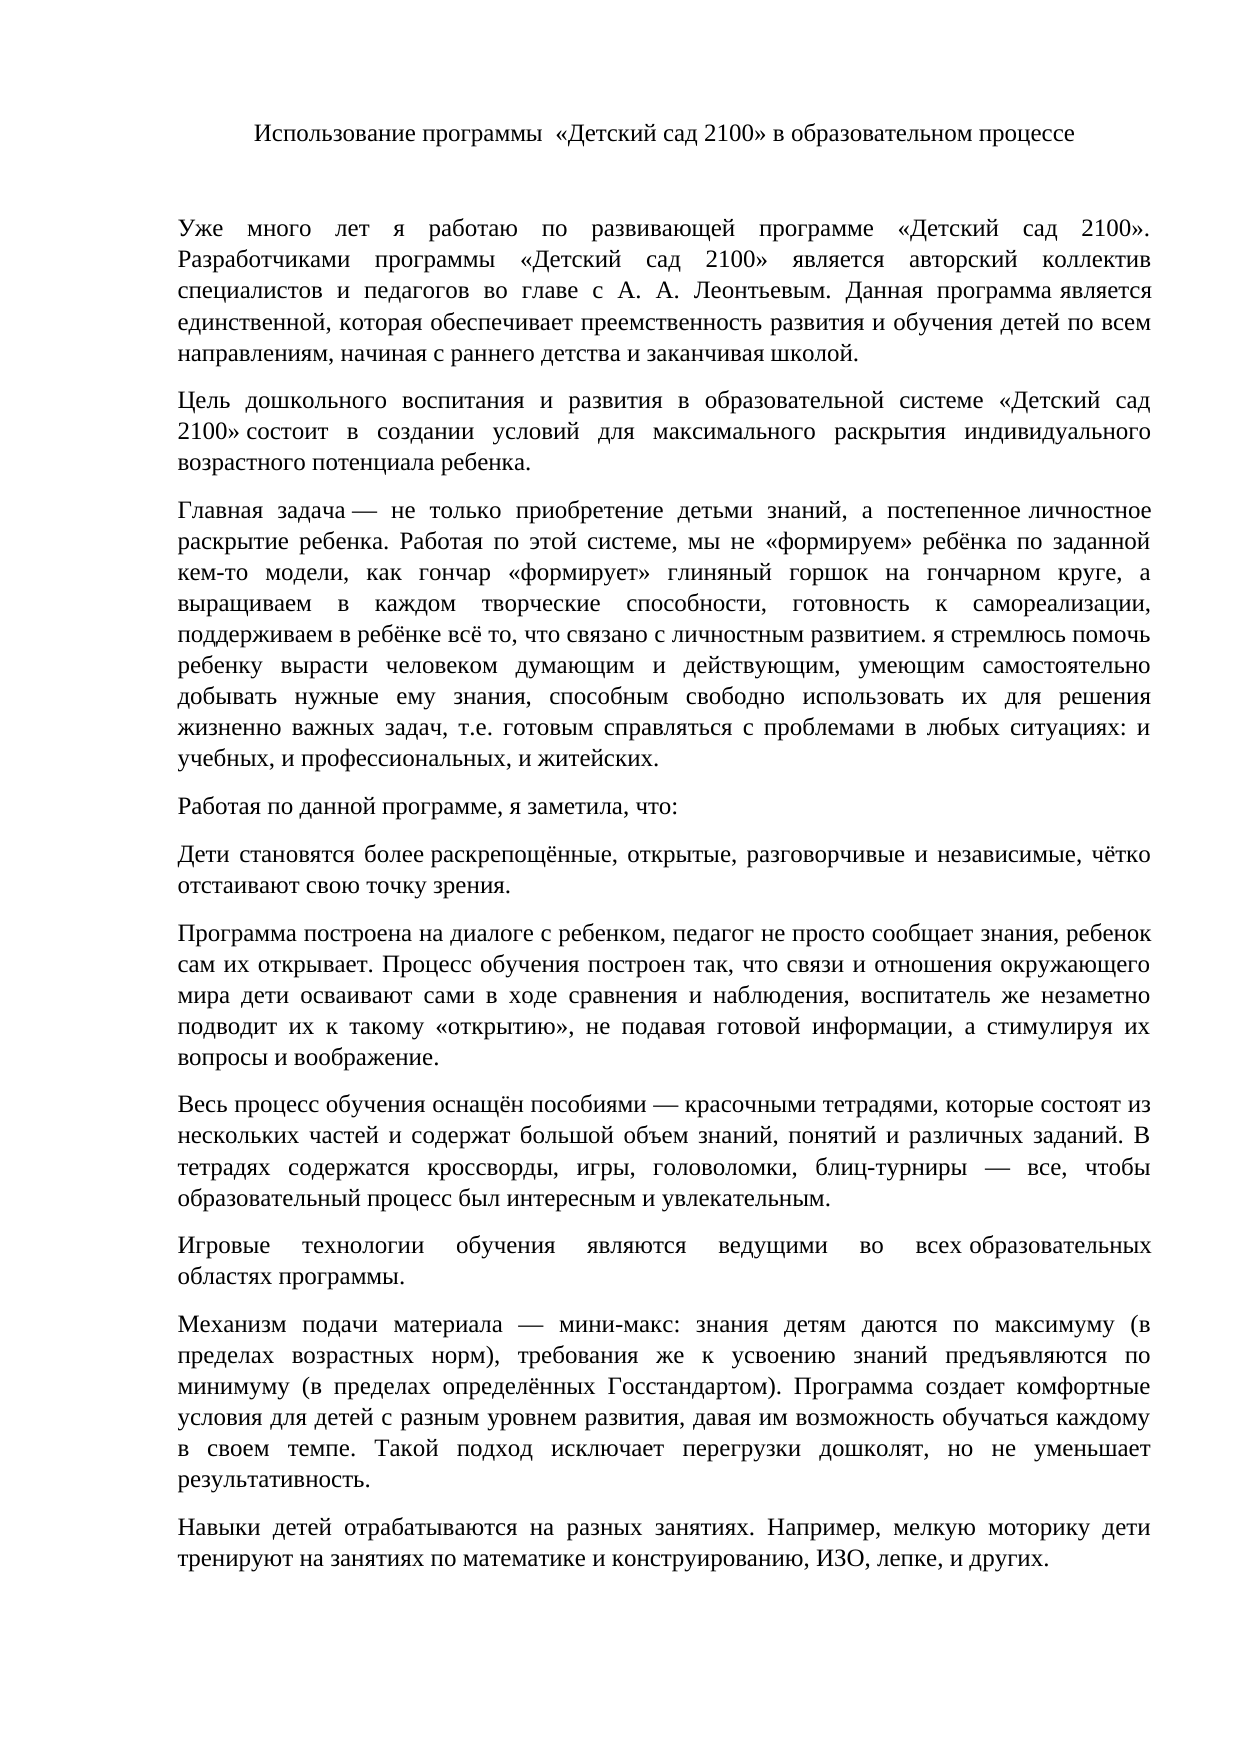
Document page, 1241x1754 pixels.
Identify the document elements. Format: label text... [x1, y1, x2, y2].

text Механизм подачи материала — мини-макс: знания детям даются по максимуму (в пределах возрастных норм), требования же к усвоению знаний предъявляются по минимуму (в пределах определённых Госстандартом). Программа создает комфортные условия для детей с разным уровнем развития, давая им возможность обучаться каждому в своем темпе. Такой подход исключает перегрузки дошколят, но не уменьшает результативность. [177, 1309, 1152, 1493]
text Навыки детей отрабатываются на разных занятиях. Например, мелкую моторику дети тренируют на занятиях по математике и конструированию, ИЗО, лепке, и других. [177, 1512, 1152, 1572]
text Дети становятся более раскрепощённые, открытые, разговорчивые и независимые, чётко отстаивают свою точку зрения. [177, 839, 1152, 899]
text Игровые технологии обучения являются ведущими во всех образовательных областях программы. [177, 1230, 1152, 1290]
text Работая по данной программе, я заметила, что: [177, 791, 1152, 820]
text Главная задача — не только приобретение детьми знаний, а постепенное личностное раскрытие ребенка. Работая по этой системе, мы не «формируем» ребёнка по заданной кем-то модели, как гончар «формирует» глиняный горшок на гончарном круге, а выращиваем в каждом творческие способности, готовность к самореализации, поддерживаем в ребёнке всё то, что связано с личностным развитием. я стремлюсь помочь ребенку вырасти человеком думающим и действующим, умеющим самостоятельно добывать нужные ему знания, способным свободно использовать их для решения жизненно важных задач, т.е. готовым справляться с проблемами в любых ситуациях: и учебных, и профессиональных, и житейских. [177, 495, 1152, 772]
text Уже много лет я работаю по развивающей программе «Детский сад 2100». Разработчиками программы «Детский сад 2100» является авторский коллектив специалистов и педагогов во главе с А. А. Леонтьевым. Данная программа является единственной, которая обеспечивает преемственность развития и обучения детей по всем направлениям, начиная с раннего детства и заканчивая школой. [177, 213, 1152, 366]
text Цель дошкольного воспитания и развития в образовательной системе «Детский сад 2100» состоит в создании условий для максимального раскрытия индивидуального возрастного потенциала ребенка. [177, 385, 1152, 476]
text Программа построена на диалоге с ребенком, педагог не просто сообщает знания, ребенок сам их открывает. Процесс обучения построен так, что связи и отношения окружающего мира дети осваивают сами в ходе сравнения и наблюдения, воспитатель же незаметно подводит их к такому «открытию», не подавая готовой информации, а стимулируя их вопросы и воображение. [177, 918, 1152, 1071]
text Весь процесс обучения оснащён пособиями — красочными тетрадями, которые состоят из нескольких частей и содержат большой объем знаний, понятий и различных заданий. В тетрадях содержатся кроссворды, игры, головоломки, блиц-турниры — все, чтобы образовательный процесс был интересным и увлекательным. [177, 1089, 1152, 1211]
text Использование программы «Детский сад 2100» в образовательном процессе [177, 118, 1152, 147]
